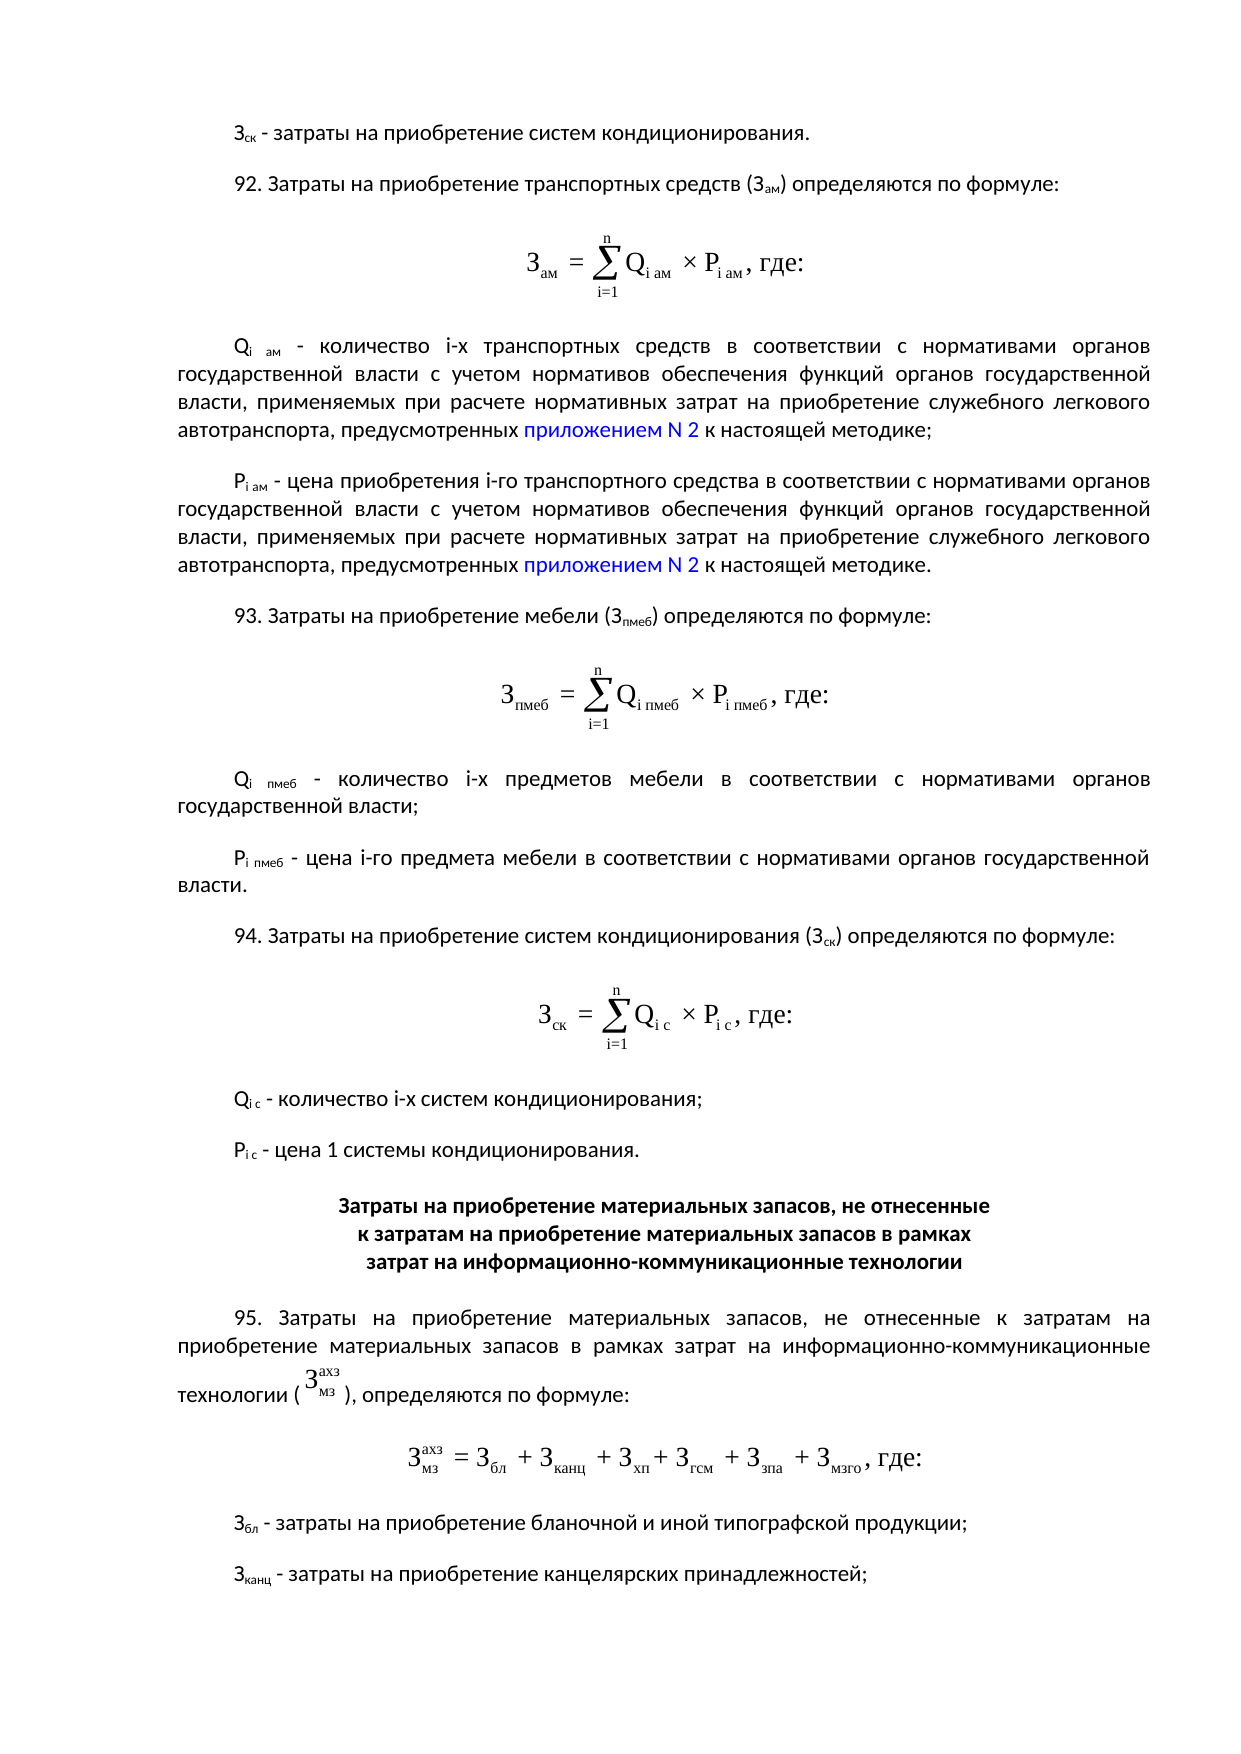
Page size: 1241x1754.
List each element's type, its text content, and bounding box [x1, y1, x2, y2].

text 95. Затраты на приобретение материальных запасов, не отнесенные к затратам на приобретение материальных запасов в рамках затрат на информационно-коммуникационные технологии (), определяются по формуле: [177, 1303, 1152, 1408]
text Qi с - количество i-х систем кондиционирования; [177, 1084, 1152, 1112]
text Pi с - цена 1 системы кондиционирования. [177, 1135, 1152, 1163]
title к затратам на приобретение материальных запасов в рамках [177, 1219, 1152, 1247]
text Зск - затраты на приобретение систем кондиционирования. [177, 118, 1152, 146]
text 92. Затраты на приобретение транспортных средств (Зам) определяются по формуле: [177, 169, 1152, 197]
text Pi ам - цена приобретения i-го транспортного средства в соответствии с нормативами органов государственной власти с учетом нормативов обеспечения функций органов государственной власти, применяемых при расчете нормативных затрат на приобретение служебного легкового автотранспорта, предусмотренных приложением N 2 к настоящей методике. [177, 466, 1152, 578]
text Зканц - затраты на приобретение канцелярских принадлежностей; [177, 1559, 1152, 1587]
text Збл - затраты на приобретение бланочной и иной типографской продукции; [177, 1508, 1152, 1536]
title затрат на информационно-коммуникационные технологии [177, 1247, 1152, 1275]
text Рi пмеб - цена i-го предмета мебели в соответствии с нормативами органов государственной власти. [177, 843, 1152, 899]
text 94. Затраты на приобретение систем кондиционирования (Зск) определяются по формуле: [177, 922, 1152, 949]
text Qi пмеб - количество i-х предметов мебели в соответствии с нормативами органов государственной власти; [177, 764, 1152, 820]
title Затраты на приобретение материальных запасов, не отнесенные [177, 1191, 1152, 1219]
text 93. Затраты на приобретение мебели (Зпмеб) определяются по формуле: [177, 601, 1152, 629]
text Qi ам - количество i-х транспортных средств в соответствии с нормативами органов государственной власти с учетом нормативов обеспечения функций органов государственной власти, применяемых при расчете нормативных затрат на приобретение служебного легкового автотранспорта, предусмотренных приложением N 2 к настоящей методике; [177, 331, 1152, 443]
